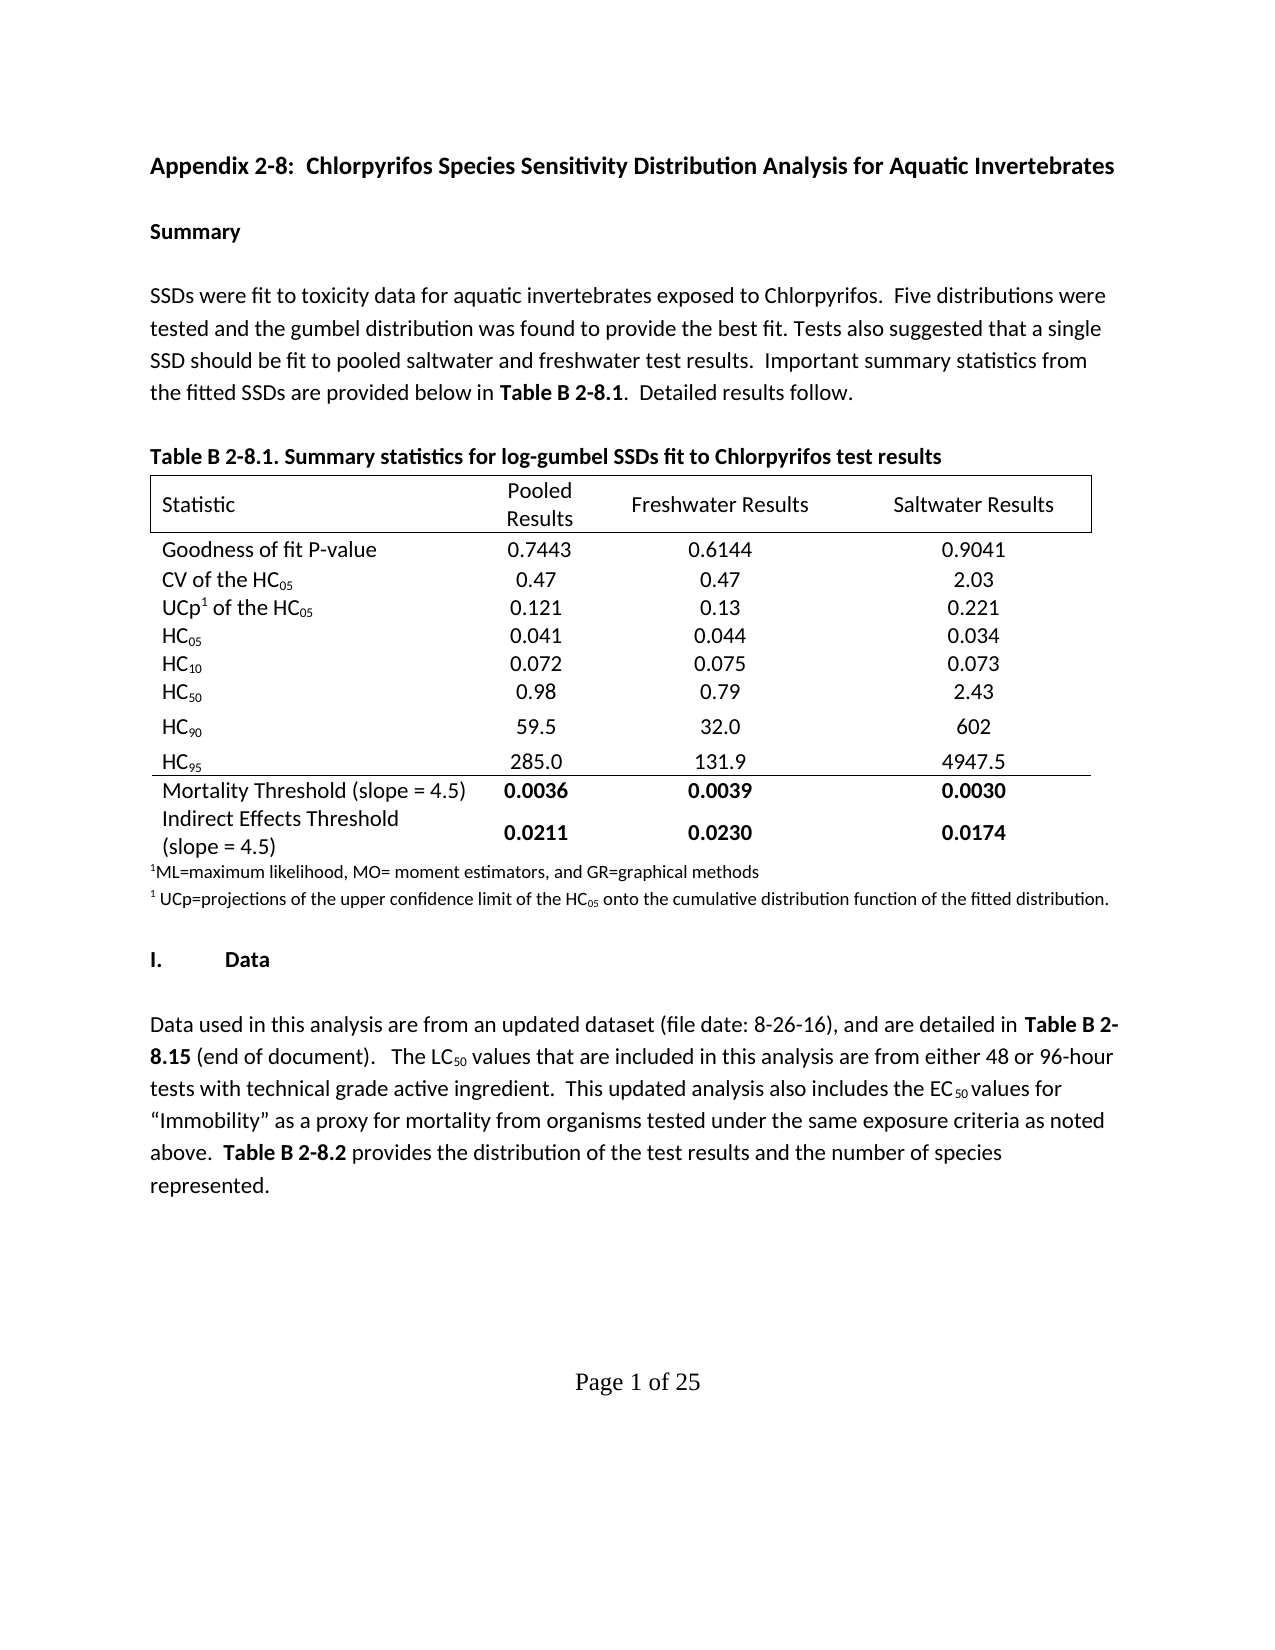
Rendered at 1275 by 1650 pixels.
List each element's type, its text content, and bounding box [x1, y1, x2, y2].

table_cell 0.034 [856, 621, 1092, 649]
table_cell Mortality Threshold (slope = 4.5) [151, 776, 487, 804]
text SSDs were fit to toxicity data for aquatic invertebrates exposed to Chlorpyrifos. Five distributions were tested and the gumbel distribution was found to provide the best fit. Tests also suggested that a single SSD should be fit to pooled saltwater and freshwater test results. Important summary statistics from the fitted SSDs are provided below in Table B 2-8.1. Detailed results follow. [150, 282, 1125, 406]
text Data used in this analysis are from an updated dataset (file date: 8-26-16), and are detailed in Table B 2-8.15 (end of document). The LC50 values that are included in this analysis are from either 48 or 96-hour tests with technical grade active ingredient. This updated analysis also includes the EC50 values for “Immobility” as a proxy for mortality from organisms tested under the same exposure criteria as noted above. Table B 2-8.2 provides the distribution of the test results and the number of species represented. [150, 1010, 1125, 1199]
table_cell 602 [856, 705, 1092, 747]
table_cell 0.0030 [856, 775, 1092, 804]
table_cell 0.0211 [488, 805, 584, 861]
table_header Statistic [151, 476, 495, 532]
table_cell 0.47 [488, 565, 584, 593]
text Summary [150, 217, 1125, 245]
text 1ML=maximum likelihood, MO= moment estimators, and GR=graphical methods [150, 861, 1125, 883]
table_cell 0.47 [585, 565, 856, 593]
table_cell 32.0 [585, 705, 856, 747]
table_cell UCp1 of the HC05 [151, 593, 487, 621]
table_cell Goodness of fit P-value [151, 533, 412, 565]
table_cell 0.98 [488, 677, 584, 705]
table_header Pooled Results [495, 476, 584, 532]
table_cell 0.075 [585, 649, 856, 677]
table_cell CV of the HC05 [151, 565, 487, 593]
table_cell 0.044 [585, 621, 856, 649]
table_cell 0.0036 [488, 776, 584, 804]
table_cell 0.041 [488, 621, 584, 649]
table_cell 4947.5 [856, 748, 1092, 775]
table_cell 285.0 [488, 748, 584, 775]
table_cell 0.0230 [585, 805, 856, 861]
table_cell 0.073 [856, 649, 1092, 677]
table_cell 0.13 [585, 593, 856, 621]
text 1 UCp=projections of the upper confidence limit of the HC05 onto the cumulative distribution function of the fitted distribution. [150, 887, 1125, 910]
table_cell 131.9 [585, 748, 856, 775]
table_header Saltwater Results [856, 476, 1091, 532]
table_cell HC90 [151, 705, 487, 747]
text Table B 2-8.1. Summary statistics for log-gumbel SSDs fit to Chlorpyrifos test results [150, 442, 1125, 471]
table_cell 0.072 [488, 649, 584, 677]
table_cell 0.7443 [413, 533, 584, 565]
table_cell 0.121 [488, 593, 584, 621]
table_cell 0.6144 [585, 533, 856, 565]
text Appendix 2-8: Chlorpyrifos Species Sensitivity Distribution Analysis for Aquatic Invertebrates [150, 150, 1125, 181]
table_cell HC10 [151, 649, 487, 677]
table_cell HC95 [151, 748, 487, 775]
table_cell 0.0039 [585, 776, 856, 804]
table_cell 0.79 [585, 677, 856, 705]
table_cell HC05 [151, 621, 487, 649]
table_cell 0.0174 [856, 805, 1092, 861]
table_header Freshwater Results [585, 476, 856, 532]
table_cell 59.5 [488, 705, 584, 747]
table_cell 0.221 [856, 593, 1092, 621]
table_cell 2.43 [856, 677, 1092, 705]
list Data [150, 945, 1125, 973]
table_cell HC50 [151, 677, 487, 705]
table_cell 2.03 [856, 565, 1092, 593]
table_cell 0.9041 [856, 533, 1092, 565]
table_cell Indirect Effects Threshold (slope = 4.5) [151, 805, 487, 861]
